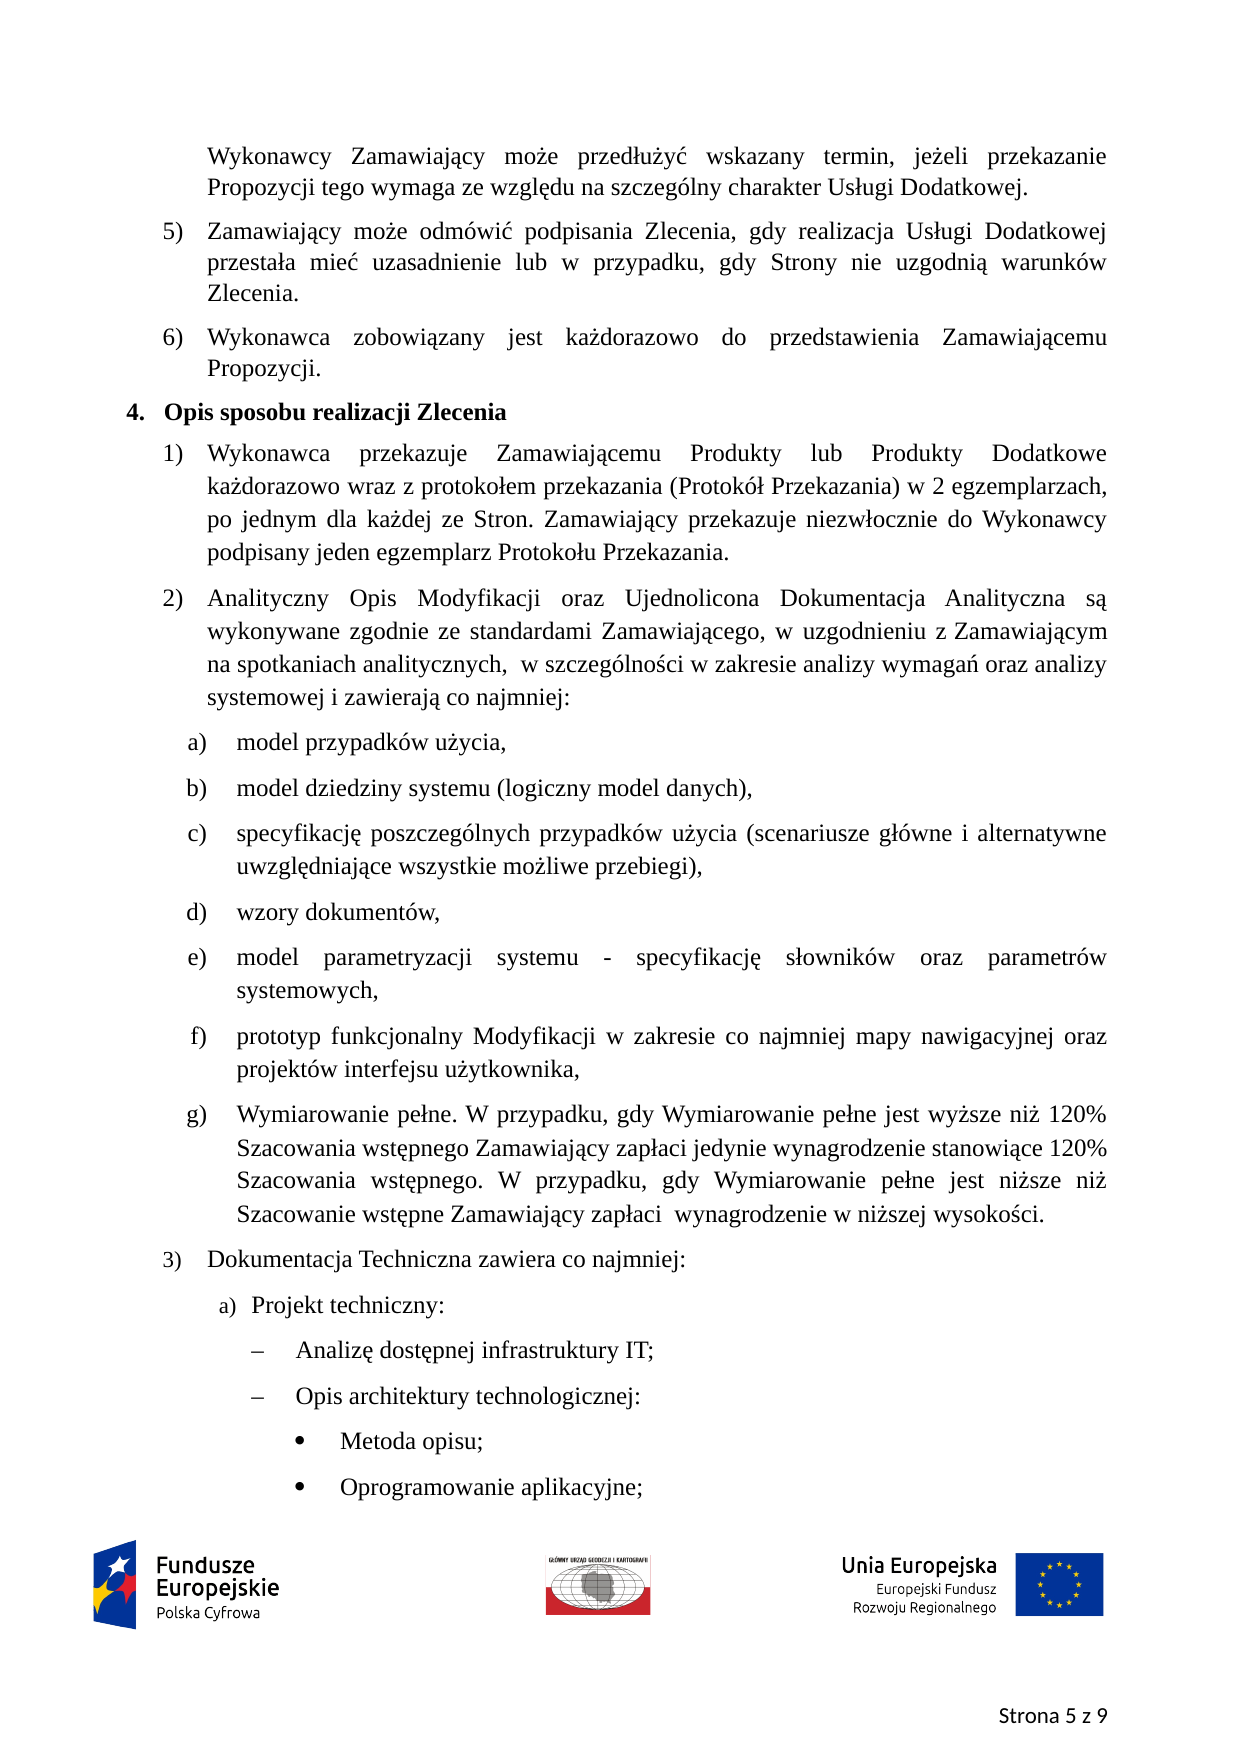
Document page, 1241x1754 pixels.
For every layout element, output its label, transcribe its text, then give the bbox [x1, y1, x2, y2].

picture [545, 1555, 651, 1615]
picture [823, 1532, 1108, 1637]
list Projekt techniczny: [236, 1290, 1107, 1318]
list Oprogramowanie aplikacyjne; [295, 1472, 1107, 1501]
list Wymiarowanie pełne. W przypadku, gdy Wymiarowanie pełne jest wyższe niż 120% Szacowania wstępnego Zamawiający zapłaci jedynie wynagrodzenie stanowiące 120% Szacowania wstępnego. W przypadku, gdy Wymiarowanie pełne jest niższe niż Szacowanie wstępne Zamawiający zapłaci wynagrodzenie w niższej wysokości. [207, 1099, 1107, 1227]
list Metoda opisu; [295, 1426, 1107, 1455]
list Opis sposobu realizacji Zlecenia [126, 394, 1107, 426]
list prototyp funkcjonalny Modyfikacji w zakresie co najmniej mapy nawigacyjnej oraz projektów interfejsu użytkownika, [207, 1021, 1107, 1083]
list Wykonawca zobowiązany jest każdorazowo do przedstawienia Zamawiającemu Propozycji. [162, 319, 1107, 382]
picture [88, 1517, 300, 1652]
list model dziedziny systemu (logiczny model danych), [207, 773, 1107, 802]
list wzory dokumentów, [207, 897, 1107, 926]
list Analityczny Opis Modyfikacji oraz Ujednolicona Dokumentacja Analityczna są wykonywane zgodnie ze standardami Zamawiającego, w uzgodnieniu z Zamawiającym na spotkaniach analitycznych, w szczególności w zakresie analizy wymagań oraz analizy systemowej i zawierają co najmniej: [162, 583, 1107, 711]
list Zamawiający może odmówić podpisania Zlecenia, gdy realizacja Usługi Dodatkowej przestała mieć uzasadnienie lub w przypadku, gdy Strony nie uzgodnią warunków Zlecenia. [162, 213, 1107, 307]
list specyfikację poszczególnych przypadków użycia (scenariusze główne i alternatywne uwzględniające wszystkie możliwe przebiegi), [207, 818, 1107, 880]
list Opis architektury technologicznej: [251, 1381, 1107, 1409]
list model przypadków użycia, [207, 727, 1107, 756]
list Wykonawca przekazuje Zamawiającemu Produkty lub Produkty Dodatkowe każdorazowo wraz z protokołem przekazania (Protokół Przekazania) w 2 egzemplarzach, po jednym dla każdej ze Stron. Zamawiający przekazuje niezwłocznie do Wykonawcy podpisany jeden egzemplarz Protokołu Przekazania. [162, 438, 1107, 566]
list Analizę dostępnej infrastruktury IT; [251, 1335, 1107, 1364]
list model parametryzacji systemu - specyfikację słowników oraz parametrów systemowych, [207, 942, 1107, 1004]
list Dokumentacja Techniczna zawiera co najmniej: [162, 1244, 1107, 1273]
